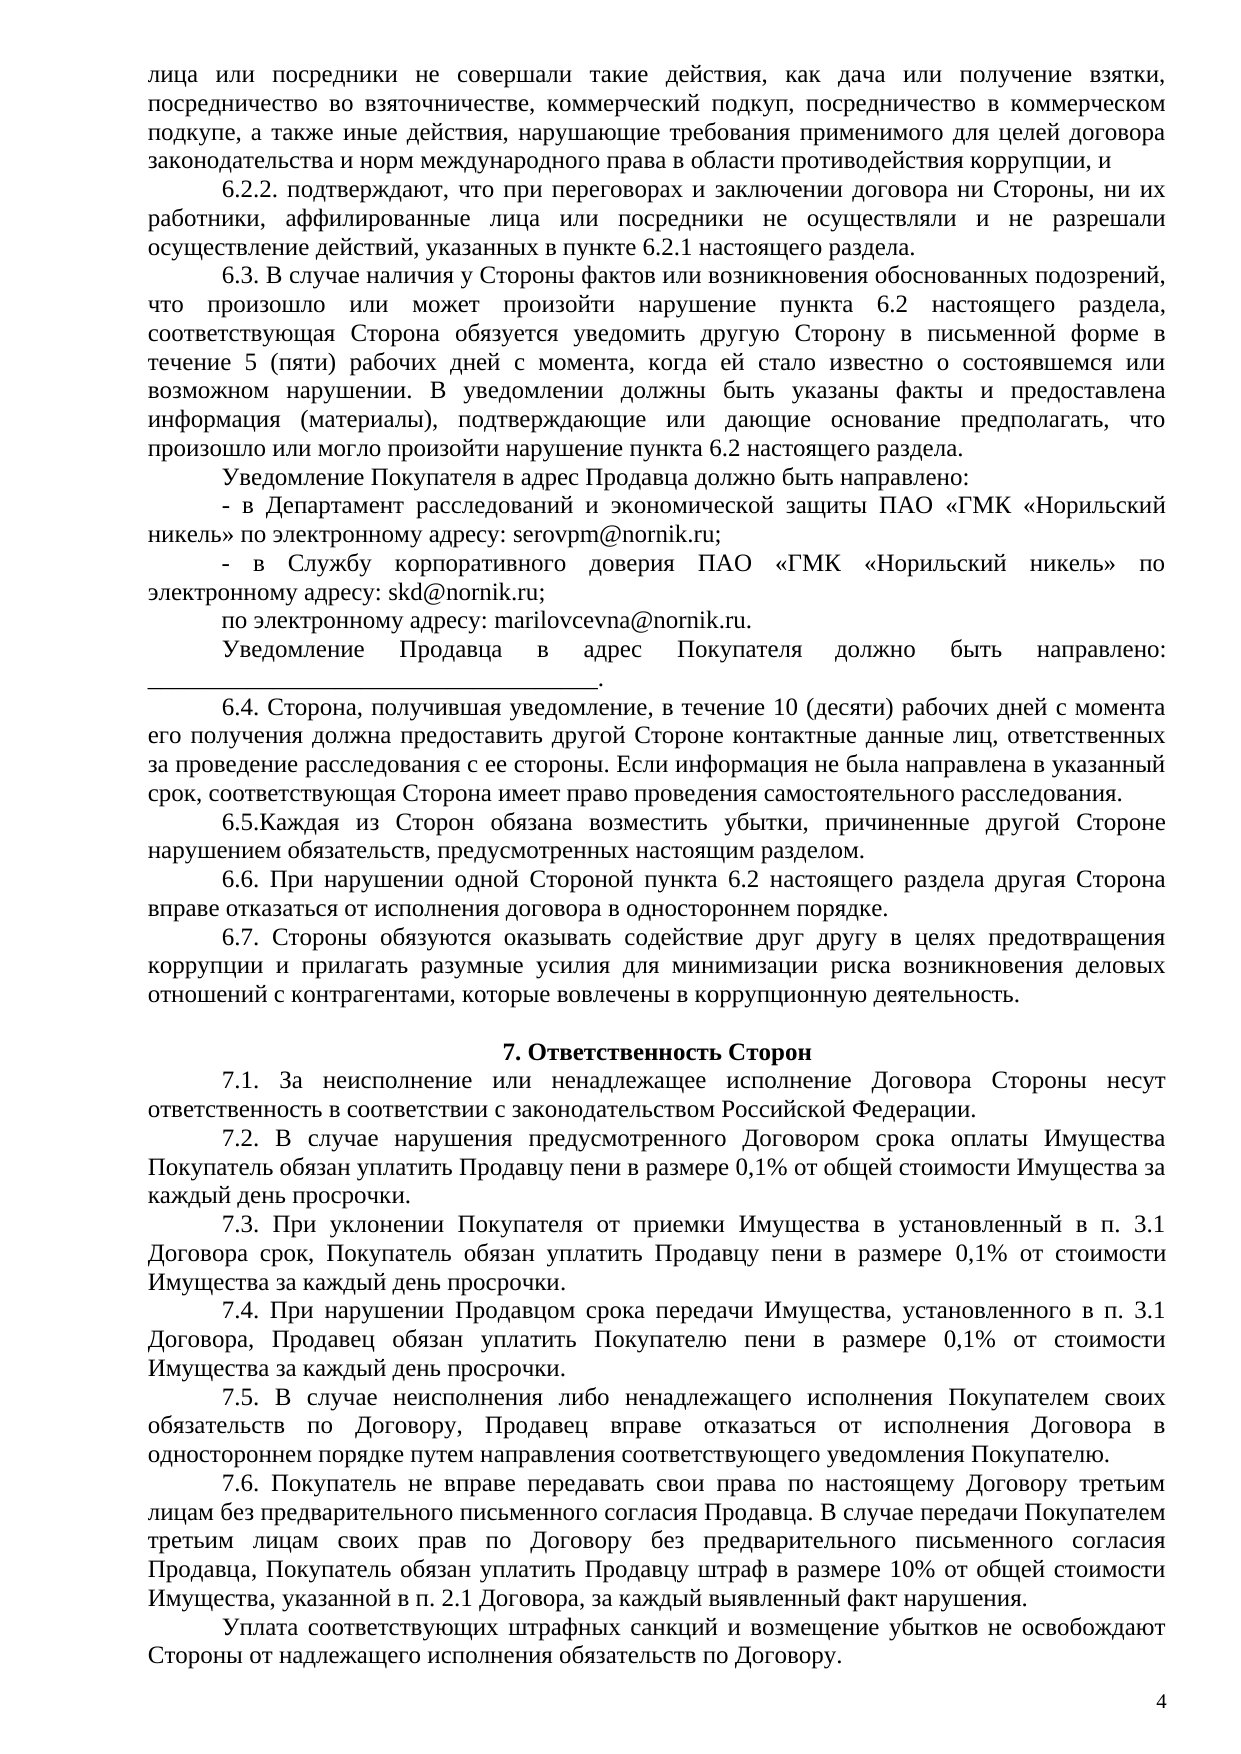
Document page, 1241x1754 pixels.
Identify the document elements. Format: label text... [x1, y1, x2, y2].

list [148, 59, 1167, 174]
list 6.3. В случае наличия у Стороны фактов или возникновения обоснованных подозрений, что произошло или может произойти нарушение пункта 6.2 настоящего раздела, соответствующая Сторона обязуется уведомить другую Сторону в письменной форме в течение 5 (пяти) рабочих дней с момента, когда ей стало известно о состоявшемся или возможном нарушении. В уведомлении должны быть указаны факты и предоставлена информация (материалы), подтверждающие или дающие основание предполагать, что произошло или могло произойти нарушение пункта 6.2 настоящего раздела. [148, 260, 1167, 462]
text 7.4. При нарушении Продавцом срока передачи Имущества, установленного в п. 3.1 Договора, Продавец обязан уплатить Покупателю пени в размере 0,1% от стоимости Имущества за каждый день просрочки. [148, 1295, 1167, 1382]
text Уплата соответствующих штрафных санкций и возмещение убытков не освобождают Стороны от надлежащего исполнения обязательств по Договору. [148, 1612, 1167, 1669]
text - в Департамент расследований и экономической защиты ПАО «ГМК «Норильский никель» по электронному адресу: serovpm@nornik.ru; [148, 490, 1167, 548]
list 6.5.Каждая из Сторон обязана возместить убытки, причиненные другой Стороне нарушением обязательств, предусмотренных настоящим разделом. [148, 807, 1167, 864]
list Уведомление Продавца в адрес Покупателя должно быть направлено: ____________________________________. [148, 634, 1167, 692]
list 6.4. Сторона, получившая уведомление, в течение 10 (десяти) рабочих дней с момента его получения должна предоставить другой Стороне контактные данные лиц, ответственных за проведение расследования с ее стороны. Если информация не была направлена в указанный срок, соответствующая Сторона имеет право проведения самостоятельного расследования. [148, 692, 1167, 807]
list 6.7. Стороны обязуются оказывать содействие друг другу в целях предотвращения коррупции и прилагать разумные усилия для минимизации риска возникновения деловых отношений с контрагентами, которые вовлечены в коррупционную деятельность. [148, 922, 1167, 1008]
text 7. Ответственность Сторон [148, 1037, 1167, 1065]
text 7.3. При уклонении Покупателя от приемки Имущества в установленный в п. 3.1 Договора срок, Покупатель обязан уплатить Продавцу пени в размере 0,1% от стоимости Имущества за каждый день просрочки. [148, 1209, 1167, 1295]
text 7.6. Покупатель не вправе передавать свои права по настоящему Договору третьим лицам без предварительного письменного согласия Продавца. В случае передачи Покупателем третьим лицам своих прав по Договору без предварительного письменного согласия Продавца, Покупатель обязан уплатить Продавцу штраф в размере 10% от общей стоимости Имущества, указанной в п. 2.1 Договора, за каждый выявленный факт нарушения. [148, 1468, 1167, 1612]
text Уведомление Покупателя в адрес Продавца должно быть направлено: [148, 462, 1167, 490]
text по электронному адресу: marilovcevna@nornik.ru. [148, 605, 1167, 634]
text 7.2. В случае нарушения предусмотренного Договором срока оплаты Имущества Покупатель обязан уплатить Продавцу пени в размере 0,1% от общей стоимости Имущества за каждый день просрочки. [148, 1123, 1167, 1209]
list 6.2.2. подтверждают, что при переговорах и заключении договора ни Стороны, ни их работники, аффилированные лица или посредники не осуществляли и не разрешали осуществление действий, указанных в пункте 6.2.1 настоящего раздела. [148, 174, 1167, 260]
text 7.5. В случае неисполнения либо ненадлежащего исполнения Покупателем своих обязательств по Договору, Продавец вправе отказаться от исполнения Договора в одностороннем порядке путем направления соответствующего уведомления Покупателю. [148, 1382, 1167, 1468]
text 7.1. За неисполнение или ненадлежащее исполнение Договора Стороны несут ответственность в соответствии с законодательством Российской Федерации. [148, 1065, 1167, 1123]
list 6.6. При нарушении одной Стороной пункта 6.2 настоящего раздела другая Сторона вправе отказаться от исполнения договора в одностороннем порядке. [148, 864, 1167, 922]
text - в Службу корпоративного доверия ПАО «ГМК «Норильский никель» по электронному адресу: skd@nornik.ru; [148, 548, 1167, 605]
